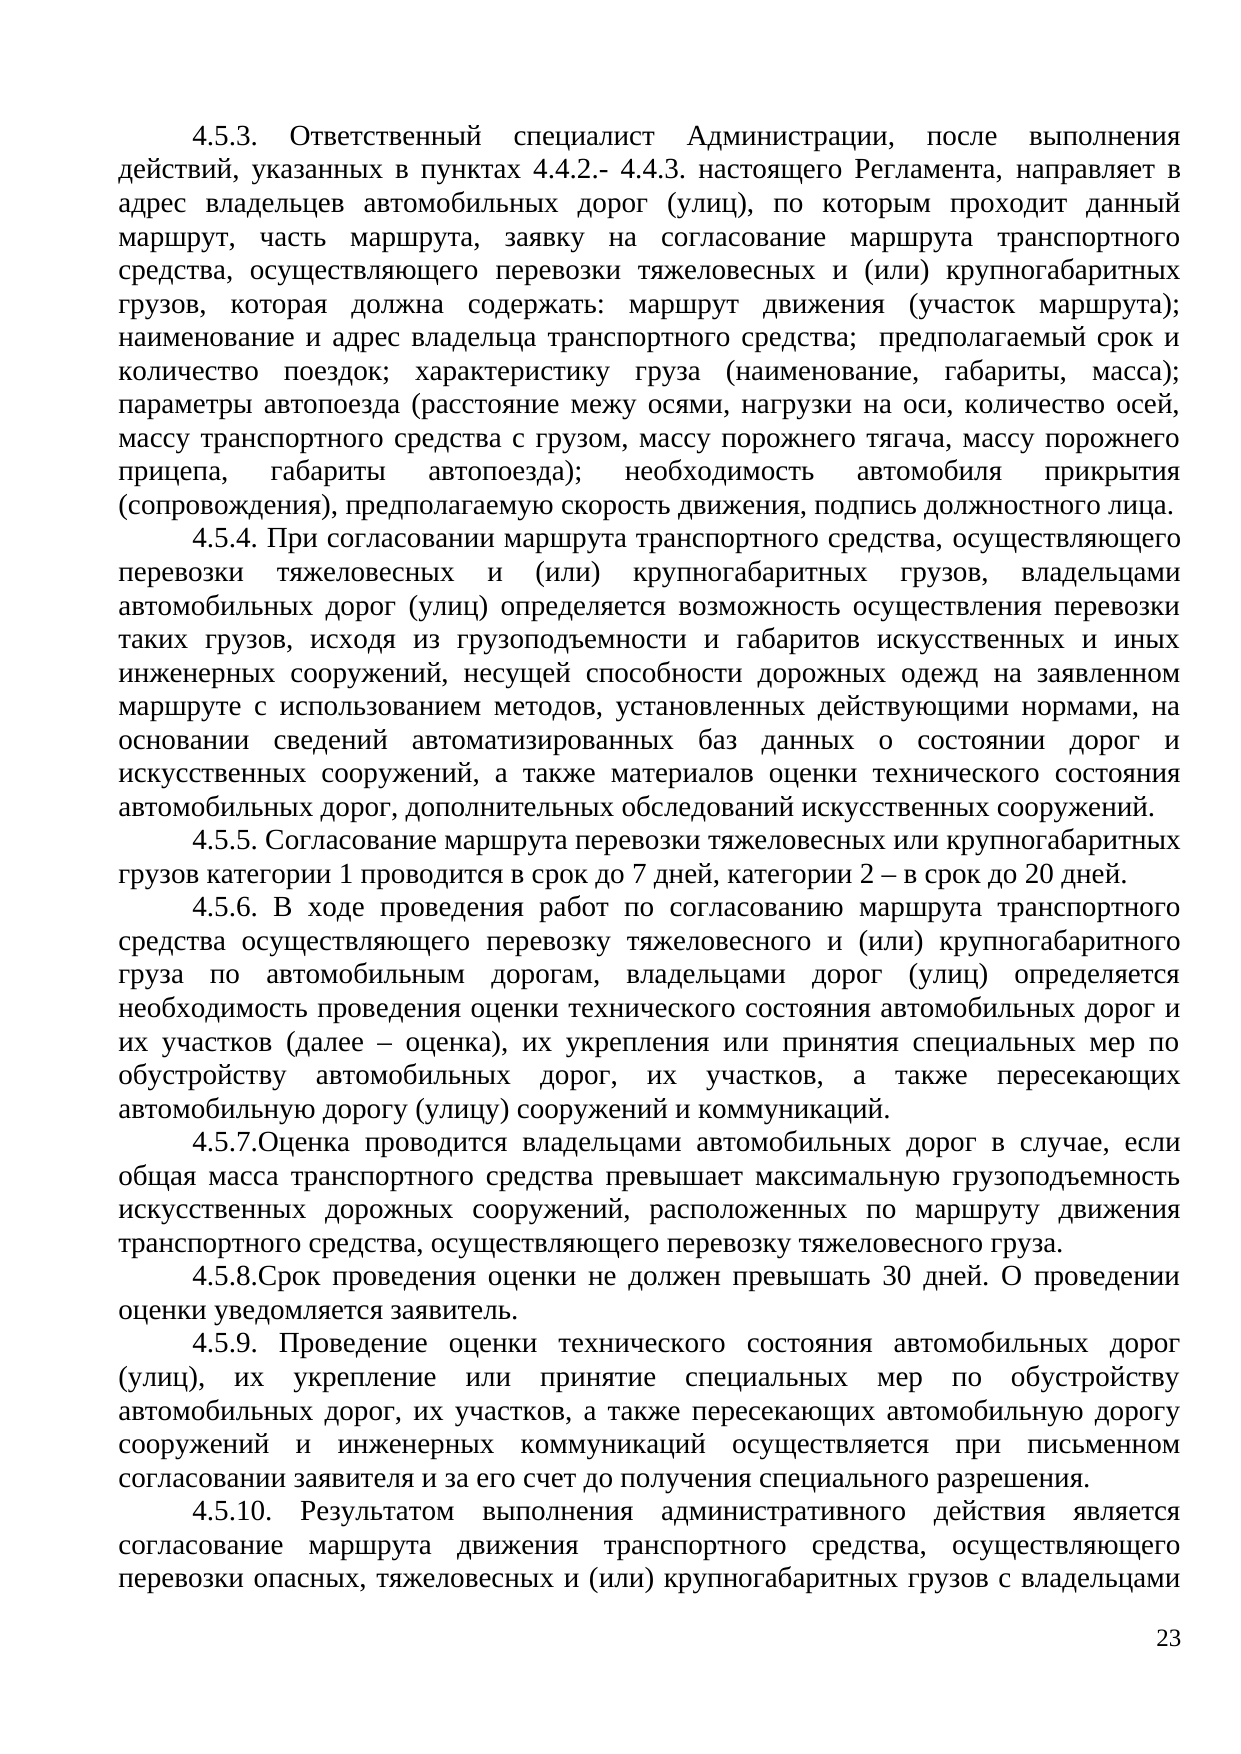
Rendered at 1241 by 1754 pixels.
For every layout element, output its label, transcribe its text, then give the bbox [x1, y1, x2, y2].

text 4.5.5. Согласование маршрута перевозки тяжеловесных или крупногабаритных грузов категории 1 проводится в срок до 7 дней, категории 2 – в срок до 20 дней. [118, 822, 1181, 889]
text 4.5.7.Оценка проводится владельцами автомобильных дорог в случае, если общая масса транспортного средства превышает максимальную грузоподъемность искусственных дорожных сооружений, расположенных по маршруту движения транспортного средства, осуществляющего перевозку тяжеловесного груза. [118, 1124, 1181, 1258]
text 4.5.3. Ответственный специалист Администрации, после выполнения действий, указанных в пунктах 4.4.2.- 4.4.3. настоящего Регламента, направляет в адрес владельцев автомобильных дорог (улиц), по которым проходит данный маршрут, часть маршрута, заявку на согласование маршрута транспортного средства, осуществляющего перевозки тяжеловесных и (или) крупногабаритных грузов, которая должна содержать: маршрут движения (участок маршрута); наименование и адрес владельца транспортного средства; предполагаемый срок и количество поездок; характеристику груза (наименование, габариты, масса); параметры автопоезда (расстояние межу осями, нагрузки на оси, количество осей, массу транспортного средства с грузом, массу порожнего тягача, массу порожнего прицепа, габариты автопоезда); необходимость автомобиля прикрытия (сопровождения), предполагаемую скорость движения, подпись должностного лица. [118, 118, 1181, 521]
text 4.5.6. В ходе проведения работ по согласованию маршрута транспортного средства осуществляющего перевозку тяжеловесного и (или) крупногабаритного груза по автомобильным дорогам, владельцами дорог (улиц) определяется необходимость проведения оценки технического состояния автомобильных дорог и их участков (далее – оценка), их укрепления или принятия специальных мер по обустройству автомобильных дорог, их участков, а также пересекающих автомобильную дорогу (улицу) сооружений и коммуникаций. [118, 889, 1181, 1124]
text 4.5.4. При согласовании маршрута транспортного средства, осуществляющего перевозки тяжеловесных и (или) крупногабаритных грузов, владельцами автомобильных дорог (улиц) определяется возможность осуществления перевозки таких грузов, исходя из грузоподъемности и габаритов искусственных и иных инженерных сооружений, несущей способности дорожных одежд на заявленном маршруте с использованием методов, установленных действующими нормами, на основании сведений автоматизированных баз данных о состоянии дорог и искусственных сооружений, а также материалов оценки технического состояния автомобильных дорог, дополнительных обследований искусственных сооружений. [118, 521, 1181, 822]
text 4.5.8.Срок проведения оценки не должен превышать 30 дней. О проведении оценки уведомляется заявитель. [118, 1258, 1181, 1326]
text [118, 1493, 1181, 1594]
text 4.5.9. Проведение оценки технического состояния автомобильных дорог (улиц), их укрепление или принятие специальных мер по обустройству автомобильных дорог, их участков, а также пересекающих автомобильную дорогу сооружений и инженерных коммуникаций осуществляется при письменном согласовании заявителя и за его счет до получения специального разрешения. [118, 1326, 1181, 1493]
